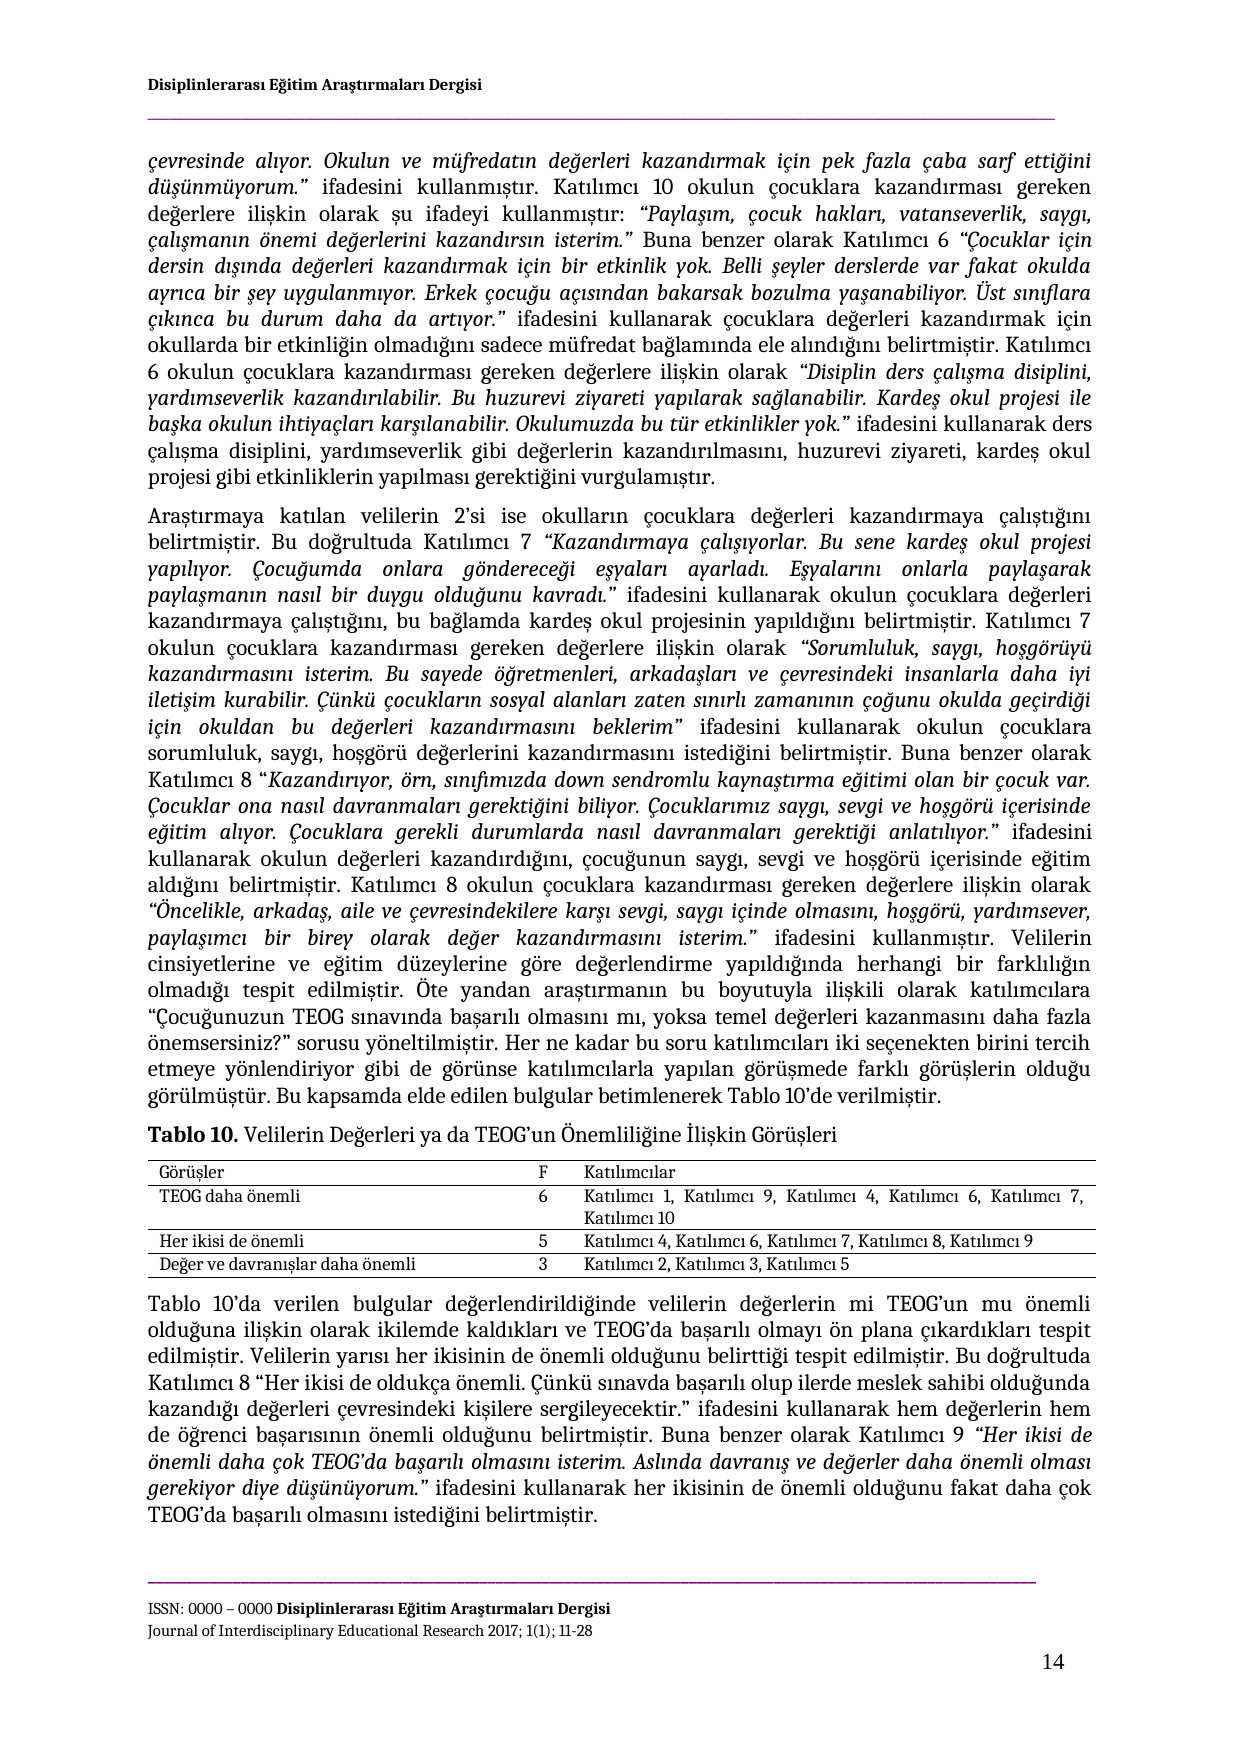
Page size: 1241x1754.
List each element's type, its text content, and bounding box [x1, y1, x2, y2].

table_cell Katılımcı 1, Katılımcı 9, Katılımcı 4, Katılımcı 6, Katılımcı 7, Katılımcı 10 [572, 1186, 1096, 1229]
table_cell Katılımcı 2, Katılımcı 3, Katılımcı 5 [572, 1254, 1096, 1277]
text Araştırmaya katılan velilerin 2’si ise okulların çocuklara değerleri kazandırmaya çalıştığını belirtmiştir. Bu doğrultuda Katılımcı 7 “Kazandırmaya çalışıyorlar. Bu sene kardeş okul projesi yapılıyor. Çocuğumda onlara göndereceği eşyaları ayarladı. Eşyalarını onlarla paylaşarak paylaşmanın nasıl bir duygu olduğunu kavradı.” ifadesini kullanarak okulun çocuklara değerleri kazandırmaya çalıştığını, bu bağlamda kardeş okul projesinin yapıldığını belirtmiştir. Katılımcı 7 okulun çocuklara kazandırması gereken değerlere ilişkin olarak “Sorumluluk, saygı, hoşgörüyü kazandırmasını isterim. Bu sayede öğretmenleri, arkadaşları ve çevresindeki insanlarla daha iyi iletişim kurabilir. Çünkü çocukların sosyal alanları zaten sınırlı zamanının çoğunu okulda geçirdiği için okuldan bu değerleri kazandırmasını beklerim” ifadesini kullanarak okulun çocuklara sorumluluk, saygı, hoşgörü değerlerini kazandırmasını istediğini belirtmiştir. Buna benzer olarak Katılımcı 8 “Kazandırıyor, örn, sınıfımızda down sendromlu kaynaştırma eğitimi olan bir çocuk var. Çocuklar ona nasıl davranmaları gerektiğini biliyor. Çocuklarımız saygı, sevgi ve hoşgörü içerisinde eğitim alıyor. Çocuklara gerekli durumlarda nasıl davranmaları gerektiği anlatılıyor.” ifadesini kullanarak okulun değerleri kazandırdığını, çocuğunun saygı, sevgi ve hoşgörü içerisinde eğitim aldığını belirtmiştir. Katılımcı 8 okulun çocuklara kazandırması gereken değerlere ilişkin olarak “Öncelikle, arkadaş, aile ve çevresindekilere karşı sevgi, saygı içinde olmasını, hoşgörü, yardımsever, paylaşımcı bir birey olarak değer kazandırmasını isterim.” ifadesini kullanmıştır. Velilerin cinsiyetlerine ve eğitim düzeylerine göre değerlendirme yapıldığında herhangi bir farklılığın olmadığı tespit edilmiştir. Öte yandan araştırmanın bu boyutuyla ilişkili olarak katılımcılara “Çocuğunuzun TEOG sınavında başarılı olmasını mı, yoksa temel değerleri kazanmasını daha fazla önemsersiniz?” sorusu yöneltilmiştir. Her ne kadar bu soru katılımcıları iki seçenekten birini tercih etmeye yönlendiriyor gibi de görünse katılımcılarla yapılan görüşmede farklı görüşlerin olduğu görülmüştür. Bu kapsamda elde edilen bulgular betimlenerek Tablo 10’de verilmiştir. [148, 503, 1092, 1109]
table_cell 3 [514, 1254, 572, 1277]
table_cell TEOG daha önemli [148, 1186, 514, 1229]
table_header Görüşler [148, 1161, 514, 1185]
table_header Katılımcılar [572, 1161, 1096, 1185]
table_cell Her ikisi de önemli [148, 1230, 514, 1252]
table_cell Katılımcı 4, Katılımcı 6, Katılımcı 7, Katılımcı 8, Katılımcı 9 [572, 1230, 1096, 1252]
table_cell 6 [514, 1186, 572, 1229]
table_header F [514, 1161, 572, 1185]
text Tablo 10’da verilen bulgular değerlendirildiğinde velilerin değerlerin mi TEOG’un mu önemli olduğuna ilişkin olarak ikilemde kaldıkları ve TEOG’da başarılı olmayı ön plana çıkardıkları tespit edilmiştir. Velilerin yarısı her ikisinin de önemli olduğunu belirttiği tespit edilmiştir. Bu doğrultuda Katılımcı 8 “Her ikisi de oldukça önemli. Çünkü sınavda başarılı olup ilerde meslek sahibi olduğunda kazandığı değerleri çevresindeki kişilere sergileyecektir.” ifadesini kullanarak hem değerlerin hem de öğrenci başarısının önemli olduğunu belirtmiştir. Buna benzer olarak Katılımcı 9 “Her ikisi de önemli daha çok TEOG’da başarılı olmasını isterim. Aslında davranış ve değerler daha önemli olması gerekiyor diye düşünüyorum.” ifadesini kullanarak her ikisinin de önemli olduğunu fakat daha çok TEOG’da başarılı olmasını istediğini belirtmiştir. [148, 1291, 1092, 1528]
table_cell 5 [514, 1230, 572, 1252]
table_cell Değer ve davranışlar daha önemli [148, 1254, 514, 1277]
text Tablo 10. Velilerin Değerleri ya da TEOG’un Önemliliğine İlişkin Görüşleri [148, 1121, 1092, 1148]
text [148, 148, 1092, 490]
